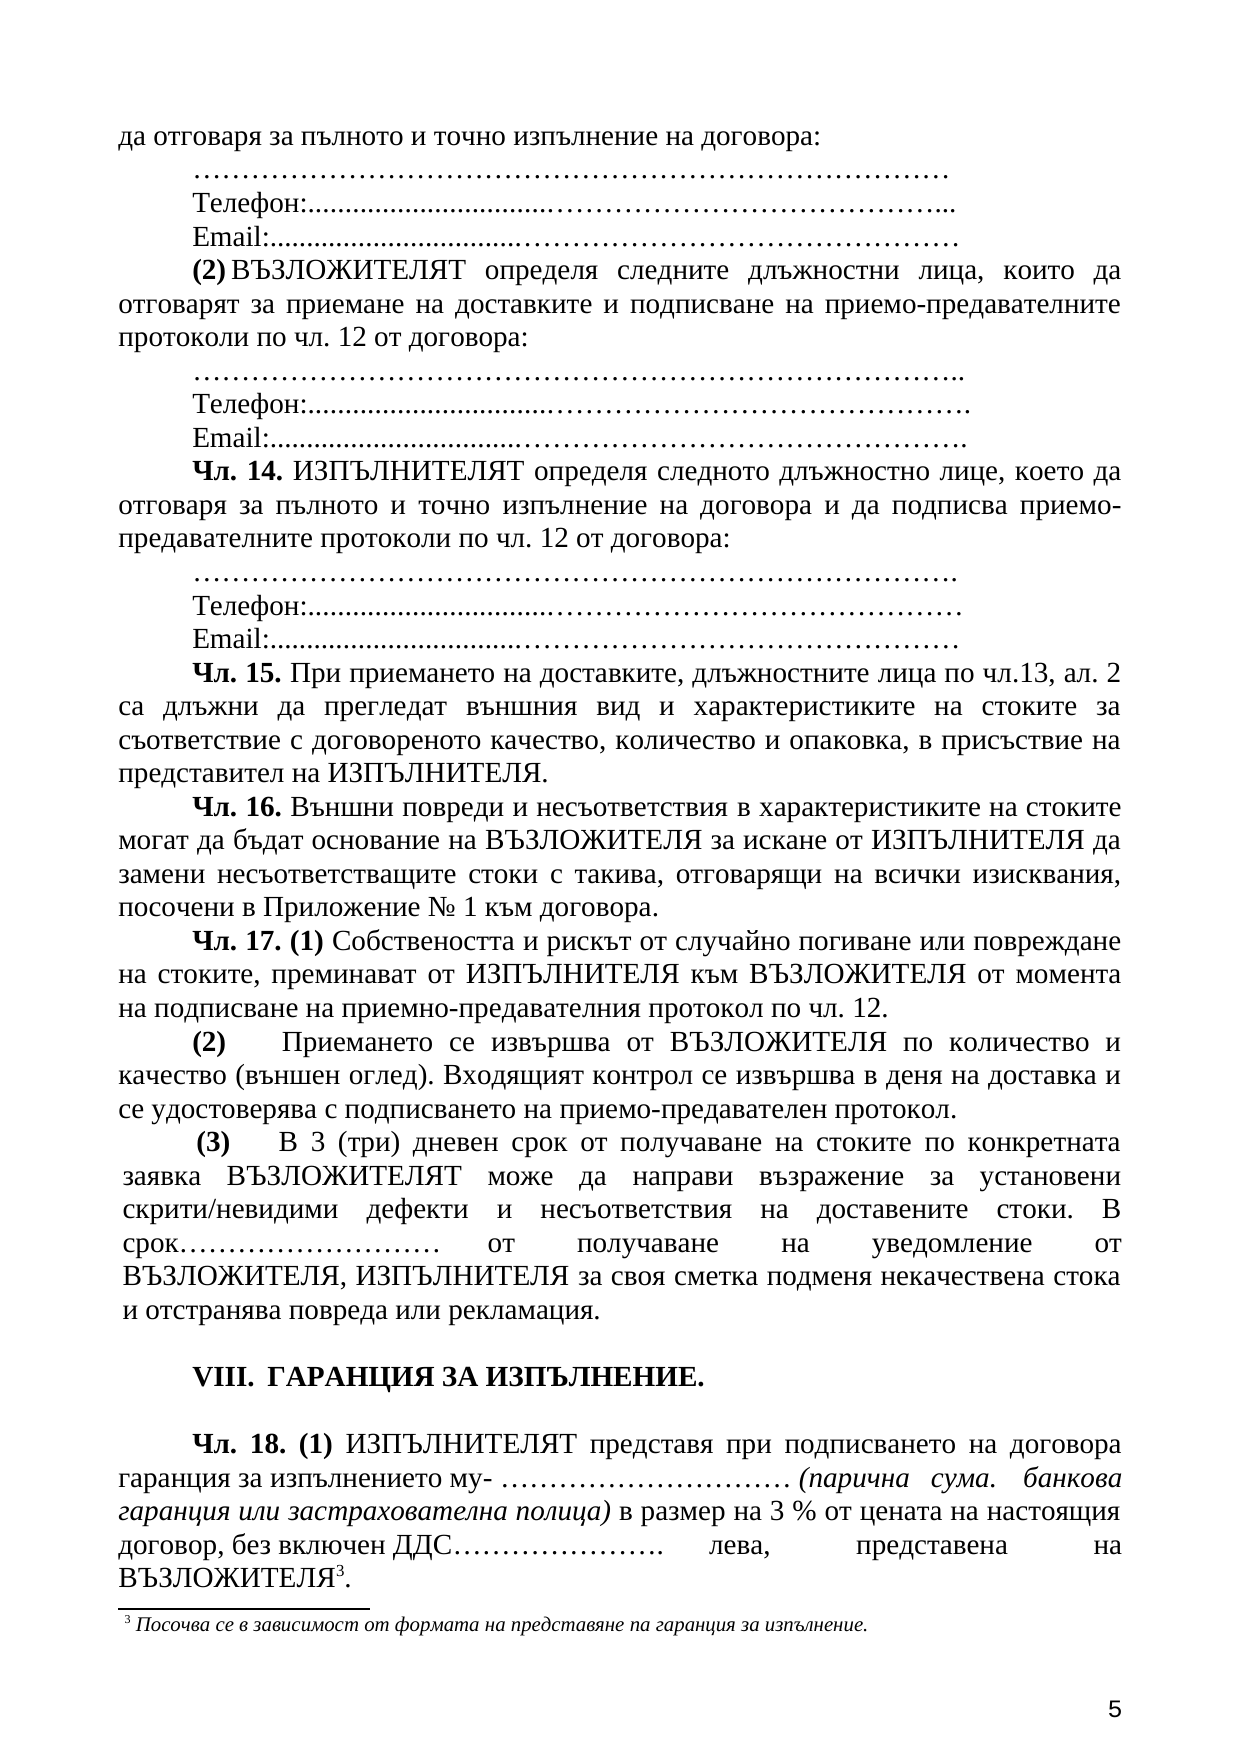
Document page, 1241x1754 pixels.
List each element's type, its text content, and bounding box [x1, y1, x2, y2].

text ……………………………………………………………………. [118, 554, 1122, 588]
text Чл. 15. При приемането на доставките, длъжностните лица по чл.13, ал. 2 са длъжни да прегледат външния вид и характеристиките на стоките за съответствие с договореното качество, количество и опаковка, в присъствие на представител на ИЗПЪЛНИТЕЛЯ. [118, 655, 1122, 789]
list В 3 (три) дневен срок от получаване на стоките по конкретната заявка ВЪЗЛОЖИТЕЛЯТ може да направи възражение за установени скрити/невидими дефекти и несъответствия на доставените стоки. В срок……………………… от получаване на уведомление от ВЪЗЛОЖИТЕЛЯ, ИЗПЪЛНИТЕЛЯ за своя сметка подменя некачествена стока и отстранява повреда или рекламация. [122, 1124, 1122, 1326]
text Телефон: ……………………………………. [118, 386, 1122, 420]
text Email: ……………………………………… [118, 219, 1122, 252]
text Чл. 14. ИЗПЪЛНИТЕЛЯТ определя следното длъжностно лице, което да отговаря за пълното и точно изпълнение на договора и да подписва приемо-предавателните протоколи по чл. 12 от договора: [118, 453, 1122, 554]
text Email: ………………………………………. [118, 420, 1122, 453]
text Чл. 16. Външни повреди и несъответствия в характеристиките на стоките могат да бъдат основание на ВЪЗЛОЖИТЕЛЯ за искане от ИЗПЪЛНИТЕЛЯ да замени несъответстващите стоки с такива, отговарящи на всички изисквания, посочени в Приложение № 1 към договора. [118, 789, 1122, 923]
text Телефон: …………………………………... [118, 185, 1122, 219]
list ВЪЗЛОЖИТЕЛЯТ определя следните длъжностни лица, които да отговарят за приемане на доставките и подписване на приемо-предавателните протоколи по чл. 12 от договора: [118, 252, 1122, 353]
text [118, 118, 1122, 152]
list ГАРАНЦИЯ ЗА ИЗПЪЛНЕНИЕ. [192, 1359, 1122, 1393]
text Email: ……………………………………… [118, 621, 1122, 655]
list Приемането се извършва от ВЪЗЛОЖИТЕЛЯ по количество и качество (външен оглед). Входящият контрол се извършва в деня на доставка и се удостоверява с подписването на приемо-предавателен протокол. [118, 1024, 1122, 1124]
text Телефон: …………………………………… [118, 588, 1122, 621]
text …………………………………………………………………….. [192, 353, 1122, 386]
text Чл. 17. (1) Собствеността и рискът от случайно погиване или повреждане на стоките, преминават от ИЗПЪЛНИТЕЛЯ към ВЪЗЛОЖИТЕЛЯ от момента на подписване на приемно-предавателния протокол по чл. 12. [118, 923, 1122, 1024]
text …………………………………………………………………… [118, 152, 1122, 185]
text Чл. 18. (1) ИЗПЪЛНИТЕЛЯТ представя при подписването на договора гаранция за изпълнението му- ………………………… (парична сума. банкова гаранция или застрахователна полица) в размер на 3 % от цената на настоящия договор, без включен ДДС…………………. лева, представена на ВЪЗЛОЖИТЕЛЯ. [118, 1426, 1122, 1594]
